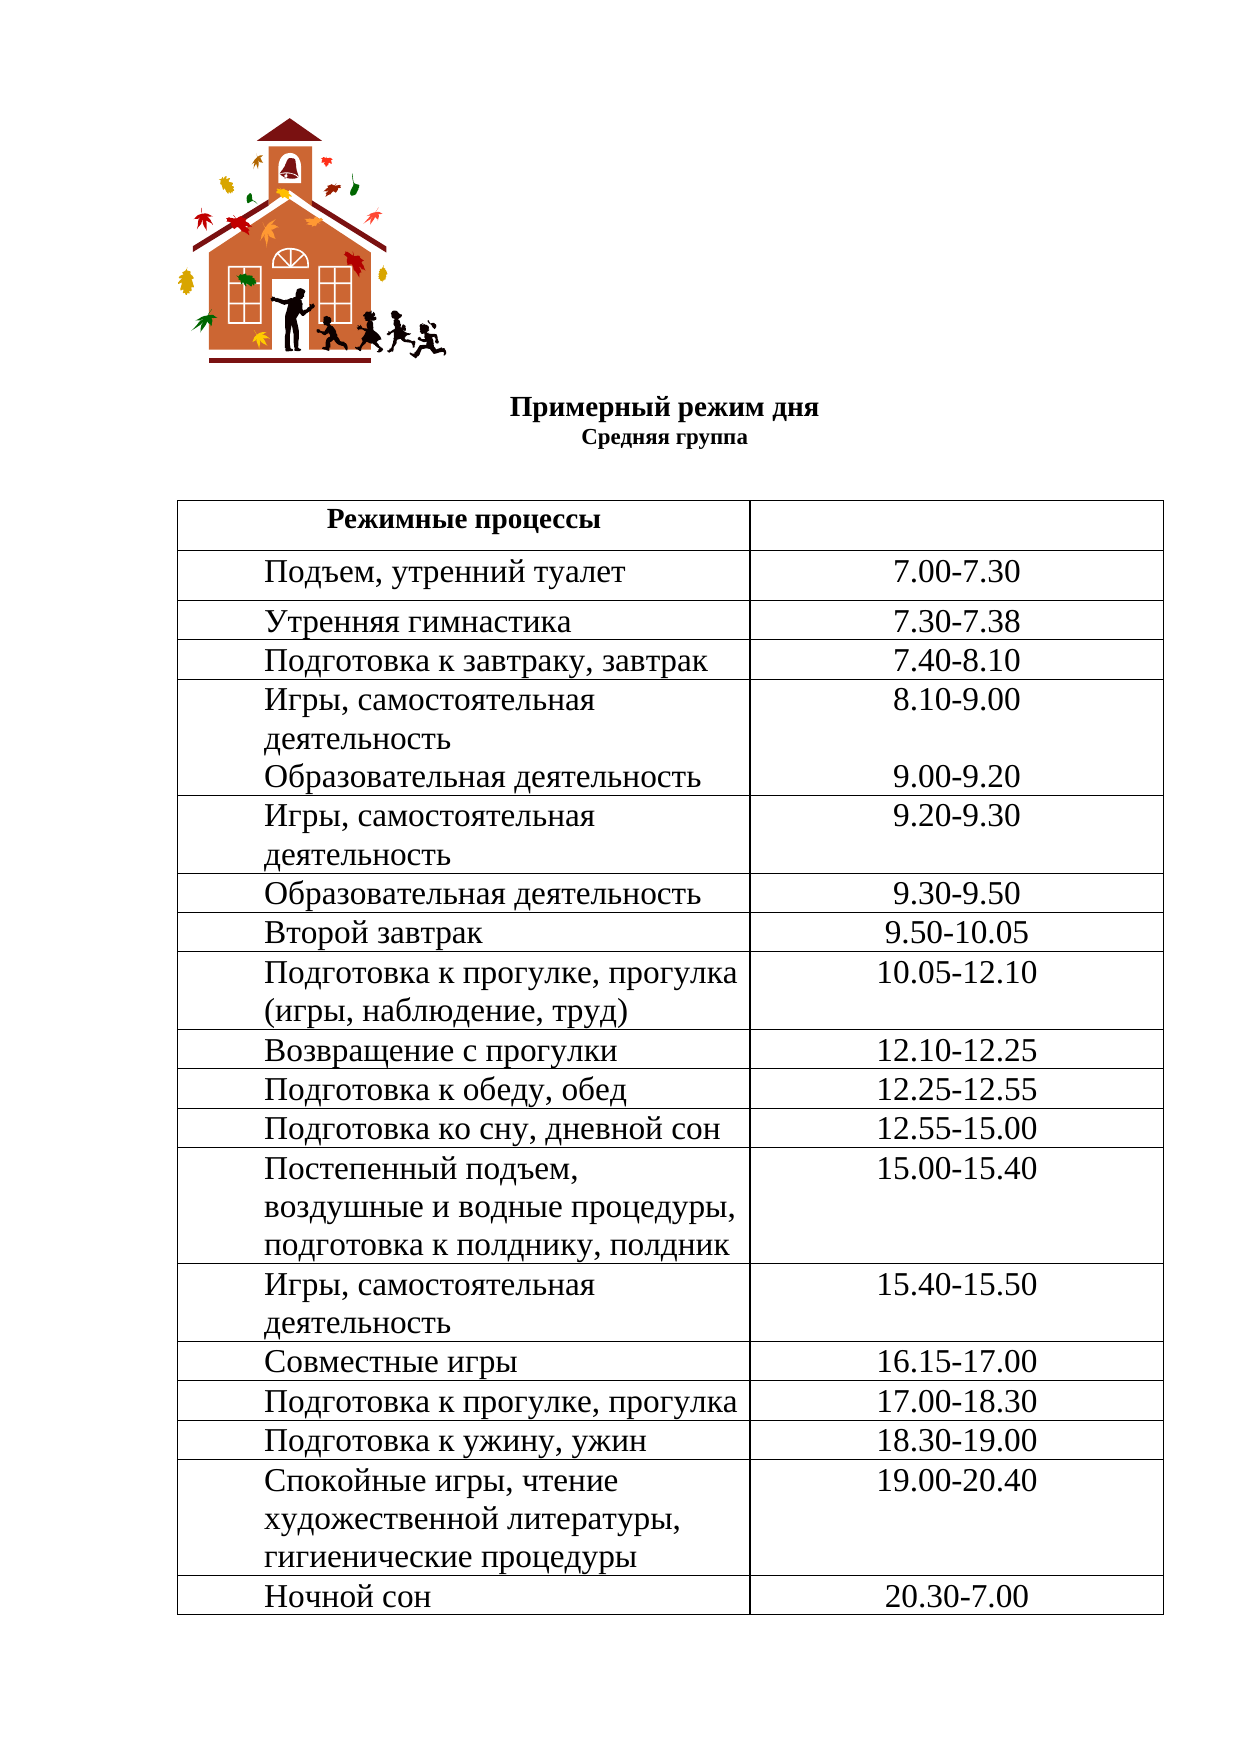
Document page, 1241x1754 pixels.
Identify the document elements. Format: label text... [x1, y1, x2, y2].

table_cell 12.55-15.00 [751, 1109, 1163, 1147]
table_cell 15.00-15.40 [751, 1148, 1163, 1263]
table_cell 20.30-7.00 [751, 1576, 1163, 1614]
table_cell Постепенный подъем, воздушные и водные процедуры, подготовка к полднику, полдник [178, 1148, 749, 1263]
table_cell 12.10-12.25 [751, 1030, 1163, 1068]
table_cell Подготовка к прогулке, прогулка [178, 1381, 749, 1419]
table_cell Образовательная деятельность [178, 874, 749, 912]
table_cell 19.00-20.40 [751, 1460, 1163, 1575]
table_cell Игры, самостоятельная деятельность [178, 796, 749, 872]
table_cell 12.25-12.55 [751, 1069, 1163, 1108]
table_cell Игры, самостоятельная деятельность Образовательная деятельность [178, 680, 749, 795]
table_cell Ночной сон [178, 1576, 749, 1614]
table_cell 7.00-7.30 [751, 551, 1163, 600]
table_cell Подготовка к завтраку, завтрак [178, 640, 749, 679]
table_cell 9.20-9.30 [751, 796, 1163, 872]
table_cell Подготовка к ужину, ужин [178, 1421, 749, 1459]
text Примерный режим дня [177, 389, 1152, 423]
table_cell 17.00-18.30 [751, 1381, 1163, 1419]
table_cell 7.30-7.38 [751, 601, 1163, 639]
table_cell 18.30-19.00 [751, 1421, 1163, 1459]
table_cell Игры, самостоятельная деятельность [178, 1264, 749, 1341]
table_cell Утренняя гимнастика [178, 601, 749, 639]
table_cell 7.40-8.10 [751, 640, 1163, 679]
table_cell 8.10-9.00 9.00-9.20 [751, 680, 1163, 795]
table_cell Подъем, утренний туалет [178, 551, 749, 600]
subtitle Средняя группа [177, 423, 1152, 449]
table_cell Подготовка ко сну, дневной сон [178, 1109, 749, 1147]
table_header [751, 501, 1163, 550]
table_cell Спокойные игры, чтение художественной литературы, гигиенические процедуры [178, 1460, 749, 1575]
table_cell 10.05-12.10 [751, 952, 1163, 1029]
table_cell Подготовка к прогулке, прогулка (игры, наблюдение, труд) [178, 952, 749, 1029]
table_cell Второй завтрак [178, 913, 749, 951]
table_cell Подготовка к обеду, обед [178, 1069, 749, 1108]
table_cell 15.40-15.50 [751, 1264, 1163, 1341]
table_cell 9.50-10.05 [751, 913, 1163, 951]
table_cell Совместные игры [178, 1342, 749, 1380]
table_header Режимные процессы [178, 501, 749, 550]
table_cell Возвращение с прогулки [178, 1030, 749, 1068]
table_cell 16.15-17.00 [751, 1342, 1163, 1380]
table_cell 9.30-9.50 [751, 874, 1163, 912]
